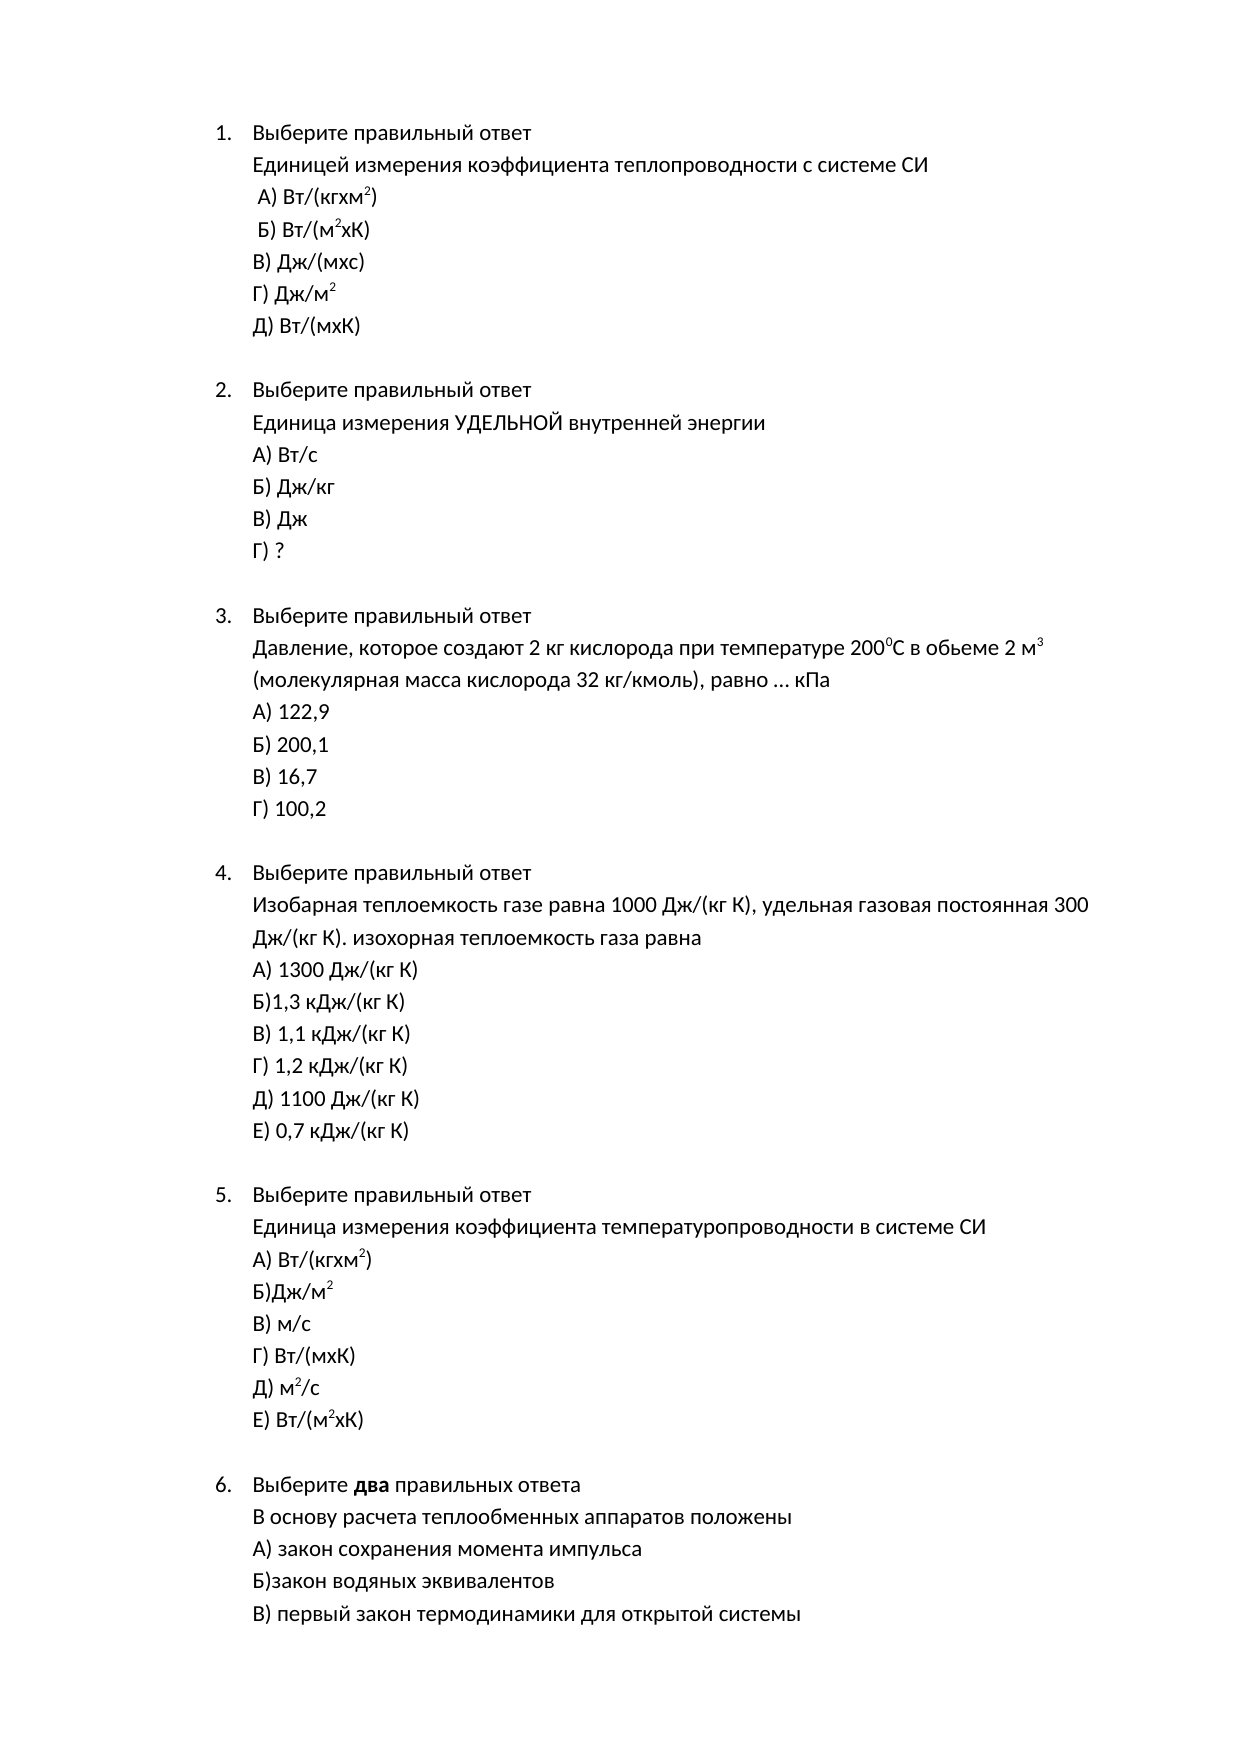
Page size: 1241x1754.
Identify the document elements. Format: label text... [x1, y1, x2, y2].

list Г) Вт/(мхК) [252, 1341, 1152, 1369]
list Г) 1,2 кДж/(кг К) [252, 1052, 1152, 1079]
list Г) 100,2 [252, 794, 1152, 822]
list Выберите правильный ответ [215, 118, 1152, 146]
list Б)Дж/м2 [252, 1277, 1152, 1305]
list Г) Дж/м2 [252, 279, 1152, 307]
list Выберите два правильных ответа [215, 1470, 1152, 1498]
list Б) Вт/(м2хК) [252, 215, 1152, 243]
list Выберите правильный ответ [215, 376, 1152, 404]
list Е) 0,7 кДж/(кг К) [252, 1116, 1152, 1144]
list Выберите правильный ответ [215, 601, 1152, 629]
list А) Вт/с [252, 440, 1152, 468]
list Выберите правильный ответ [215, 858, 1152, 886]
list А) Вт/(кгхм2) [252, 182, 1152, 211]
list В) Дж/(мхс) [252, 247, 1152, 275]
list Е) Вт/(м2хК) [252, 1406, 1152, 1434]
list Выберите правильный ответ [215, 1180, 1152, 1208]
list А) закон сохранения момента импульса [252, 1534, 1152, 1562]
list А) 122,9 [252, 697, 1152, 726]
list Д) 1100 Дж/(кг К) [252, 1084, 1152, 1112]
list В основу расчета теплообменных аппаратов положены [252, 1502, 1152, 1530]
list В) 16,7 [252, 762, 1152, 790]
list В) Дж [252, 504, 1152, 532]
list Б) Дж/кг [252, 472, 1152, 500]
list Д) Вт/(мхК) [252, 311, 1152, 339]
list Б) 200,1 [252, 730, 1152, 758]
list А) 1300 Дж/(кг К) [252, 955, 1152, 983]
list Единица измерения коэффициента температуропроводности в системе СИ [252, 1212, 1152, 1241]
list Единица измерения УДЕЛЬНОЙ внутренней энергии [252, 408, 1152, 436]
list Г) ? [252, 537, 1152, 564]
list Б)закон водяных эквивалентов [252, 1567, 1152, 1594]
list Давление, которое создают 2 кг кислорода при температуре 2000С в обьеме 2 м3 (молекулярная масса кислорода 32 кг/кмоль), равно … кПа [252, 633, 1152, 693]
list В) 1,1 кДж/(кг К) [252, 1019, 1152, 1047]
list Д) м2/с [252, 1373, 1152, 1401]
list Единицей измерения коэффициента теплопроводности с системе СИ [252, 150, 1152, 178]
list А) Вт/(кгхм2) [252, 1245, 1152, 1273]
list В) первый закон термодинамики для открытой системы [252, 1599, 1152, 1627]
list В) м/с [252, 1309, 1152, 1337]
list Б)1,3 кДж/(кг К) [252, 987, 1152, 1015]
list Изобарная теплоемкость газе равна 1000 Дж/(кг К), удельная газовая постоянная 300 Дж/(кг К). изохорная теплоемкость газа равна [252, 891, 1152, 951]
